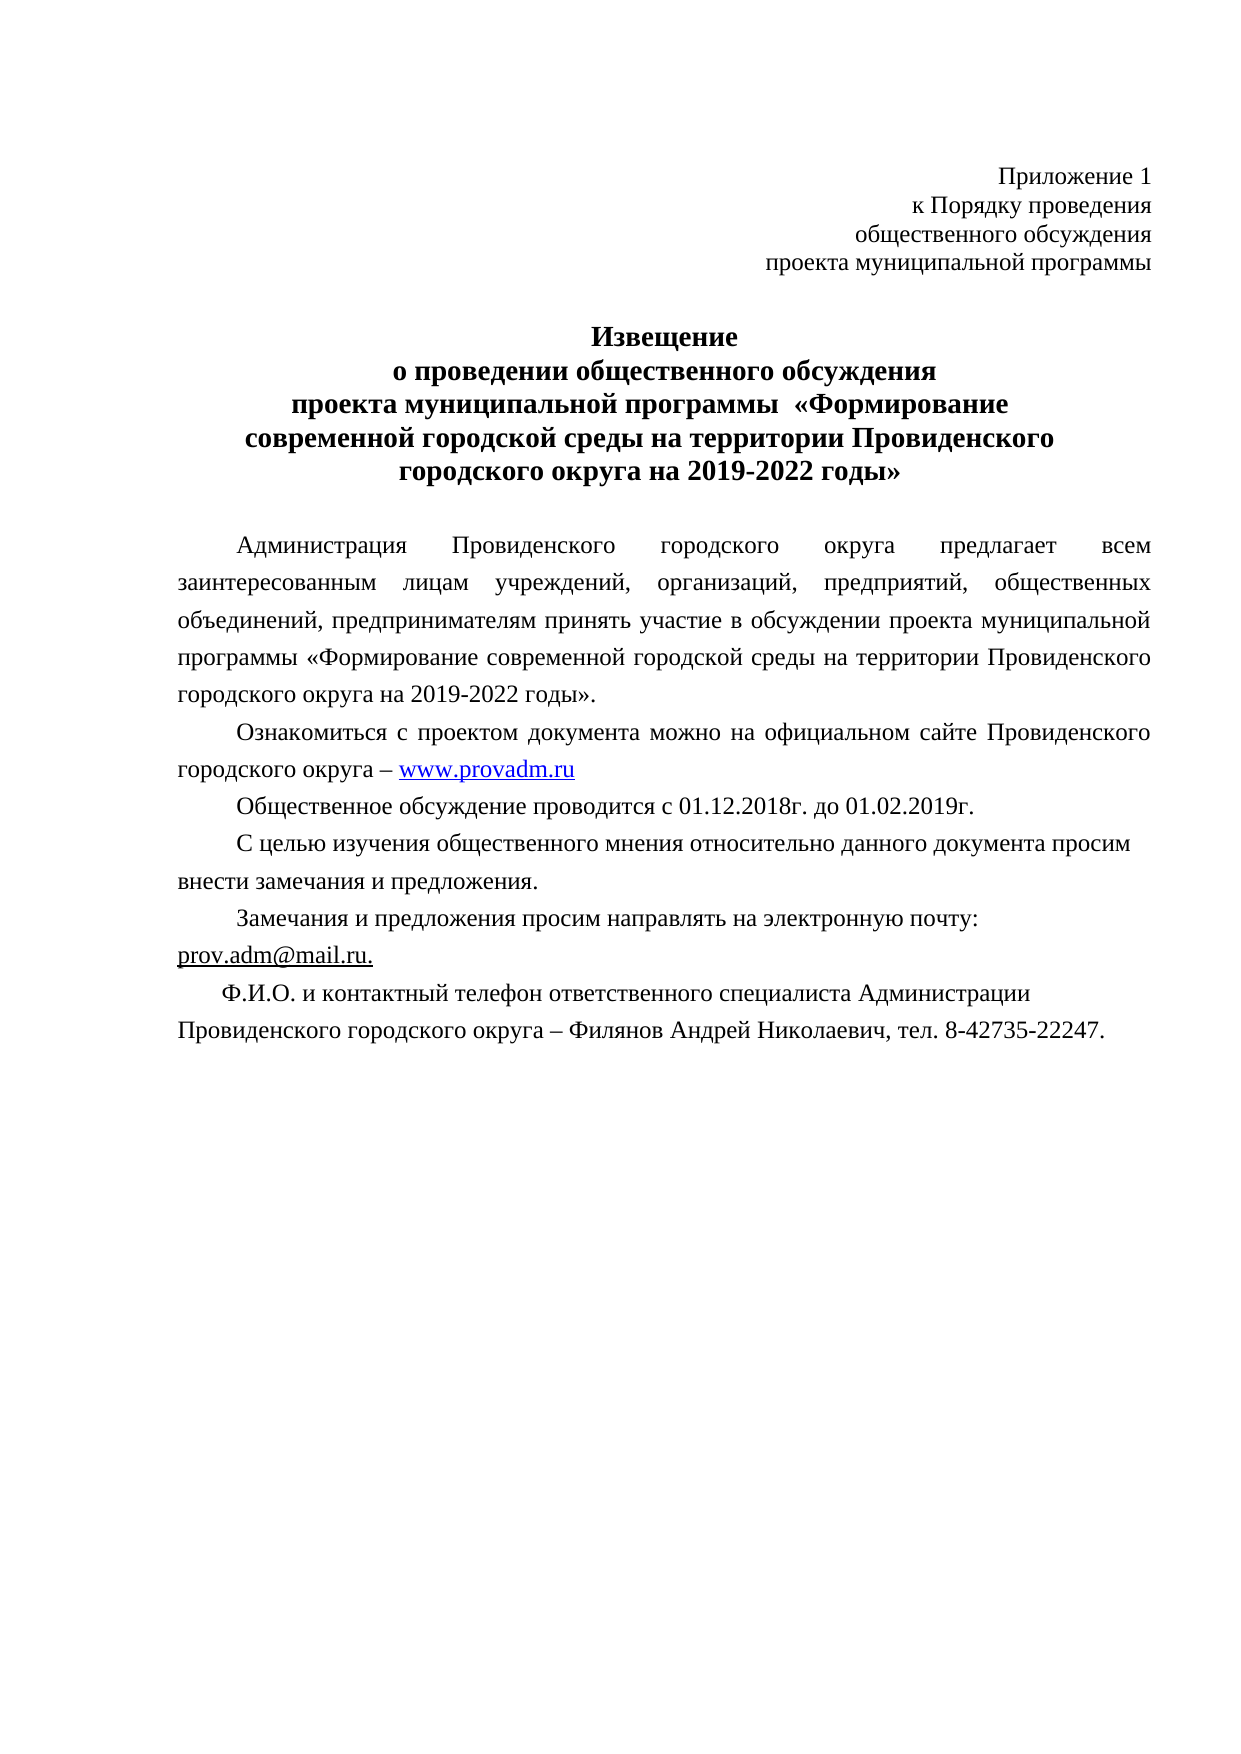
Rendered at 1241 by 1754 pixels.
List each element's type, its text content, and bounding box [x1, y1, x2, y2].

text С целью изучения общественного мнения относительно данного документа просим внести замечания и предложения. [177, 828, 1152, 894]
text к Порядку проведения [177, 190, 1152, 219]
text проекта муниципальной программы «Формирование современной городской среды на территории Провиденского городского округа на 2019-2022 годы» [222, 386, 1078, 487]
text Замечания и предложения просим направлять на электронную почту: prov.adm@mail.ru. [177, 903, 1152, 969]
text Извещение [177, 319, 1152, 353]
text Ф.И.О. и контактный телефон ответственного специалиста Администрации Провиденского городского округа – Филянов Андрей Николаевич, тел. 8-42735-22247. [177, 978, 1152, 1044]
text Приложение 1 [177, 161, 1152, 190]
text Ознакомиться с проектом документа можно на официальном сайте Провиденского городского округа – www.provadm.ru [177, 717, 1152, 783]
text проекта муниципальной программы [177, 247, 1152, 276]
text общественного обсуждения [177, 219, 1152, 247]
text Администрация Провиденского городского округа предлагает всем заинтересованным лицам учреждений, организаций, предприятий, общественных объединений, предпринимателям принять участие в обсуждении проекта муниципальной программы «Формирование современной городской среды на территории Провиденского городского округа на 2019-2022 годы». [177, 530, 1152, 708]
text о проведении общественного обсуждения [177, 353, 1152, 386]
text Общественное обсуждение проводится с 01.12.2018г. до 01.02.2019г. [177, 791, 1152, 820]
